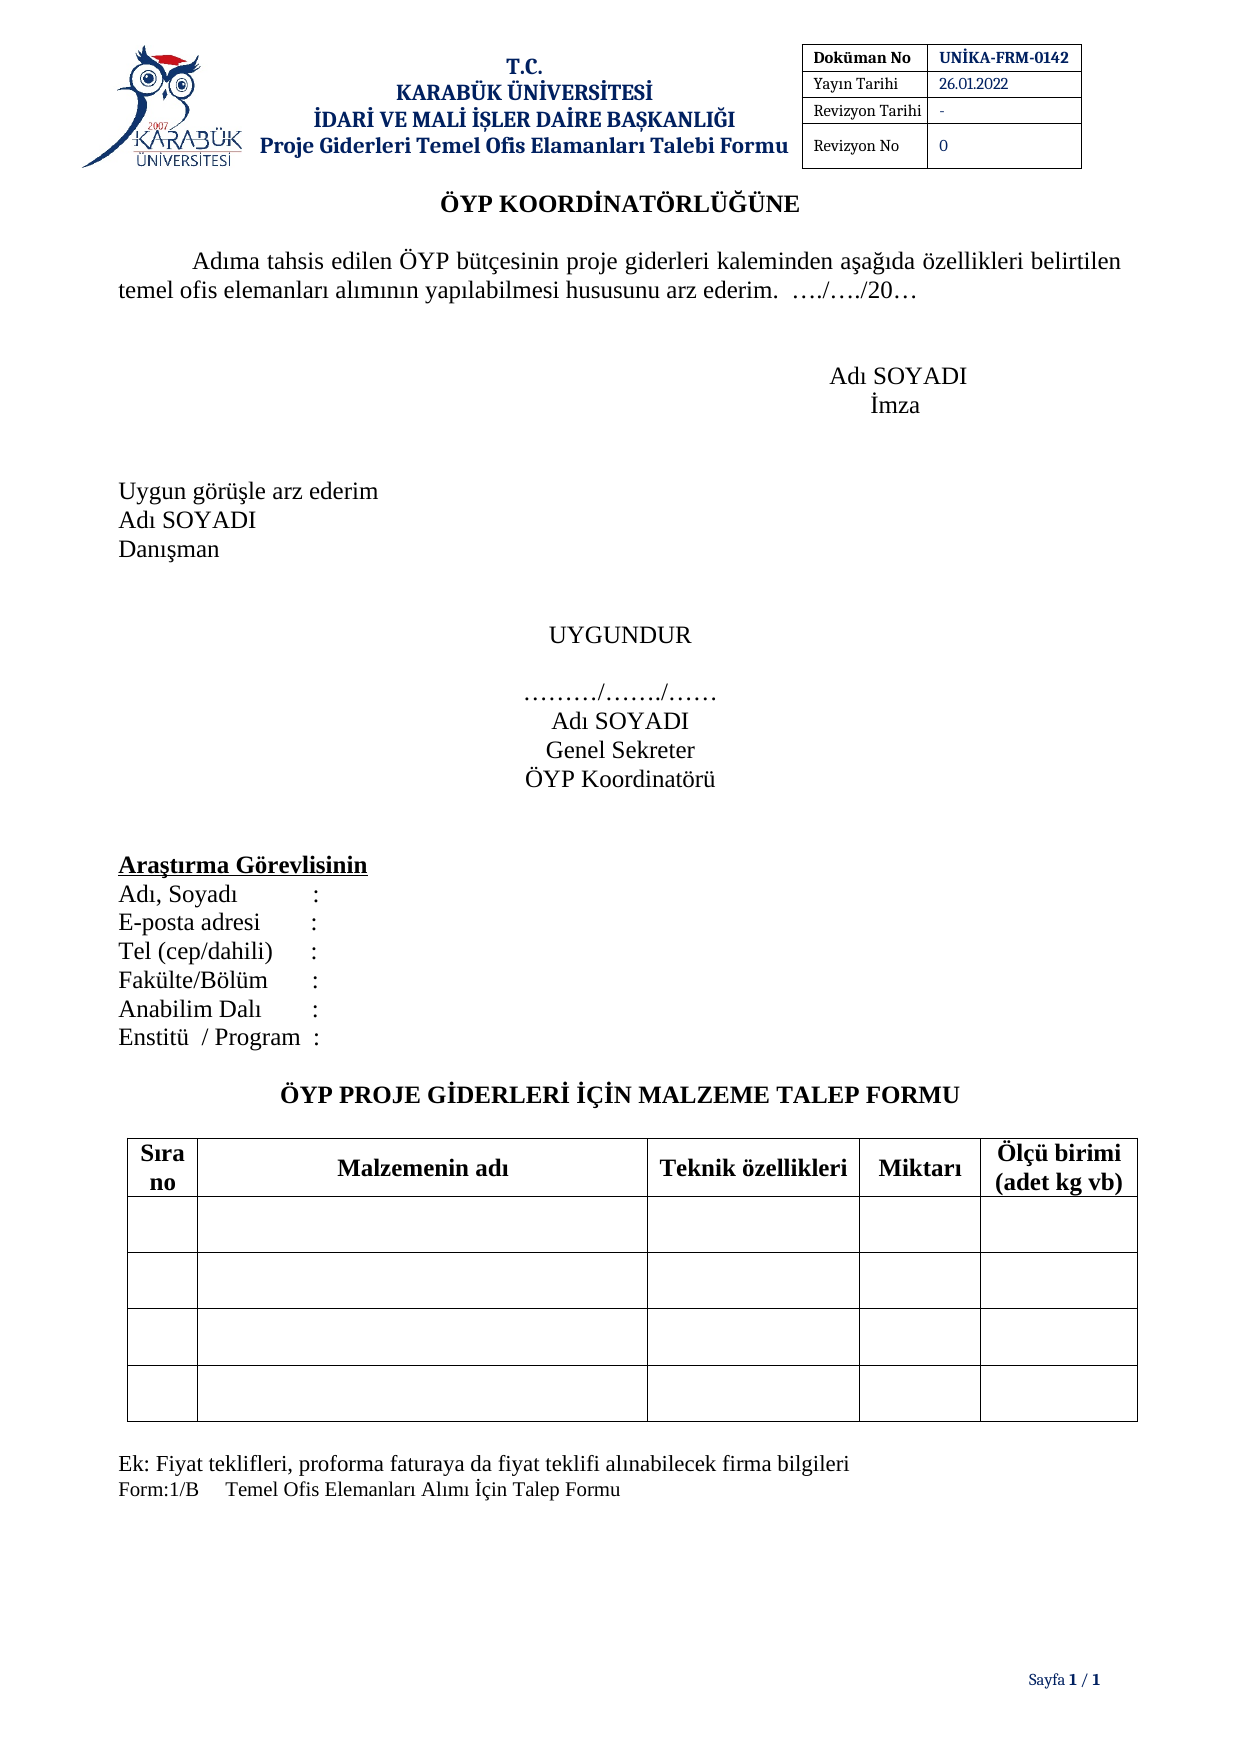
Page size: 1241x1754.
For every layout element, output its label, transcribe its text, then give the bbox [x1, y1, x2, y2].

table_cell [860, 1309, 980, 1364]
text ………/……./…… [118, 677, 1122, 706]
table_cell [860, 1253, 980, 1308]
text Genel Sekreter [118, 735, 1122, 764]
text Ek: Fiyat teklifleri, proforma faturaya da fiyat teklifi alınabilecek firma bilgileri [118, 1450, 1122, 1477]
table_cell [198, 1197, 647, 1252]
text Danışman [118, 534, 1122, 562]
table_cell [981, 1197, 1137, 1252]
text Tel (cep/dahili) : [118, 936, 1122, 965]
table_header Malzemenin adı [198, 1139, 647, 1196]
table_cell [981, 1309, 1137, 1364]
table_cell [128, 1366, 197, 1421]
text ÖYP KOORDİNATÖRLÜĞÜNE [118, 189, 1122, 217]
table_header Miktarı [860, 1139, 980, 1196]
table_header Sıra no [128, 1139, 197, 1196]
text Adı SOYADI [413, 361, 1122, 390]
table_cell [128, 1197, 197, 1252]
text ÖYP Koordinatörü [118, 764, 1122, 792]
table_cell [128, 1253, 197, 1308]
table_cell [198, 1309, 647, 1364]
text Adı, Soyadı : [118, 879, 1122, 907]
table_cell [648, 1253, 859, 1308]
table_cell [128, 1309, 197, 1364]
table_cell [198, 1253, 647, 1308]
text Anabilim Dalı : [118, 994, 1122, 1022]
text UYGUNDUR [118, 620, 1122, 649]
text Araştırma Görevlisinin [118, 850, 1122, 879]
text Uygun görüşle arz ederim [118, 476, 1122, 505]
table_cell [981, 1366, 1137, 1421]
text Adı SOYADI [118, 505, 1122, 534]
text Form:1/B Temel Ofis Elemanları Alımı İçin Talep Formu [118, 1477, 1122, 1501]
table_cell [860, 1197, 980, 1252]
table_cell [860, 1366, 980, 1421]
text Adıma tahsis edilen ÖYP bütçesinin proje giderleri kaleminden aşağıda özellikleri belirtilen temel ofis elemanları alımının yapılabilmesi hususunu arz ederim. …./…./20… [118, 246, 1122, 304]
text Fakülte/Bölüm : [118, 965, 1122, 994]
table_cell [198, 1366, 647, 1421]
picture [81, 45, 242, 168]
table_cell [981, 1253, 1137, 1308]
table_header Teknik özellikleri [648, 1139, 859, 1196]
table_cell [648, 1366, 859, 1421]
text İmza [413, 390, 1122, 419]
text Enstitü / Program : [118, 1022, 1122, 1051]
table_header Ölçü birimi (adet kg vb) [981, 1139, 1137, 1196]
text ÖYP PROJE GİDERLERİ İÇİN MALZEME TALEP FORMU [118, 1080, 1122, 1109]
text E-posta adresi : [118, 907, 1122, 936]
table_cell [648, 1309, 859, 1364]
text Adı SOYADI [118, 706, 1122, 735]
table_cell [648, 1197, 859, 1252]
